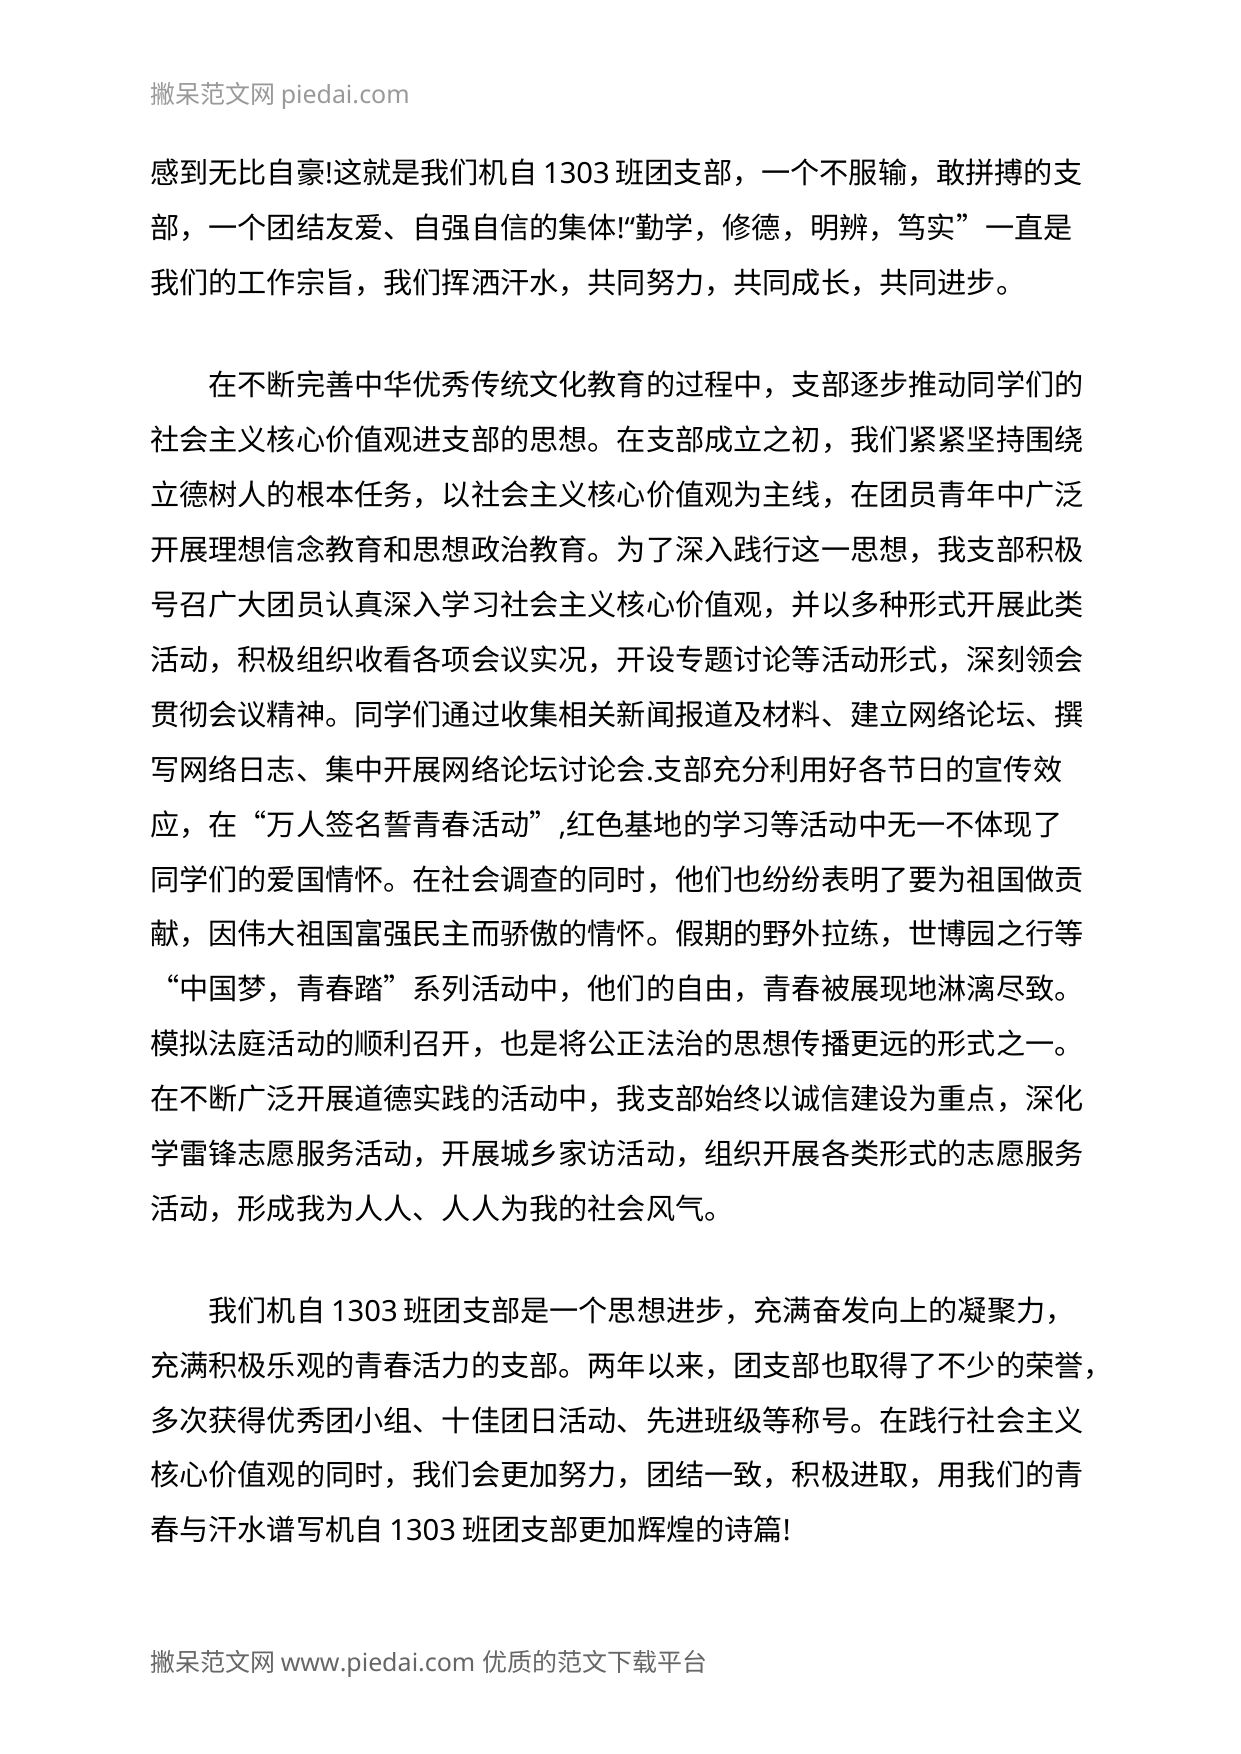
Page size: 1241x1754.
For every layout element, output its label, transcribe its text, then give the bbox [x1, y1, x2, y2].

text 在不断完善中华优秀传统文化教育的过程中，支部逐步推动同学们的社会主义核心价值观进支部的思想。在支部成立之初，我们紧紧坚持围绕立德树人的根本任务，以社会主义核心价值观为主线，在团员青年中广泛开展理想信念教育和思想政治教育。为了深入践行这一思想，我支部积极号召广大团员认真深入学习社会主义核心价值观，并以多种形式开展此类活动，积极组织收看各项会议实况，开设专题讨论等活动形式，深刻领会贯彻会议精神。同学们通过收集相关新闻报道及材料、建立网络论坛、撰写网络日志、集中开展网络论坛讨论会.支部充分利用好各节日的宣传效应，在“万人签名誓青春活动”,红色基地的学习等活动中无一不体现了同学们的爱国情怀。在社会调查的同时，他们也纷纷表明了要为祖国做贡献，因伟大祖国富强民主而骄傲的情怀。假期的野外拉练，世博园之行等“中国梦，青春踏”系列活动中，他们的自由，青春被展现地淋漓尽致。模拟法庭活动的顺利召开，也是将公正法治的思想传播更远的形式之一。在不断广泛开展道德实践的活动中，我支部始终以诚信建设为重点，深化学雷锋志愿服务活动，开展城乡家访活动，组织开展各类形式的志愿服务活动，形成我为人人、人人为我的社会风气。 [150, 362, 1090, 1228]
text 我们机自1303班团支部是一个思想进步，充满奋发向上的凝聚力，充满积极乐观的青春活力的支部。两年以来，团支部也取得了不少的荣誉，多次获得优秀团小组、十佳团日活动、先进班级等称号。在践行社会主义核心价值观的同时，我们会更加努力，团结一致，积极进取，用我们的青春与汗水谱写机自1303班团支部更加辉煌的诗篇! [150, 1287, 1090, 1549]
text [150, 150, 1090, 302]
